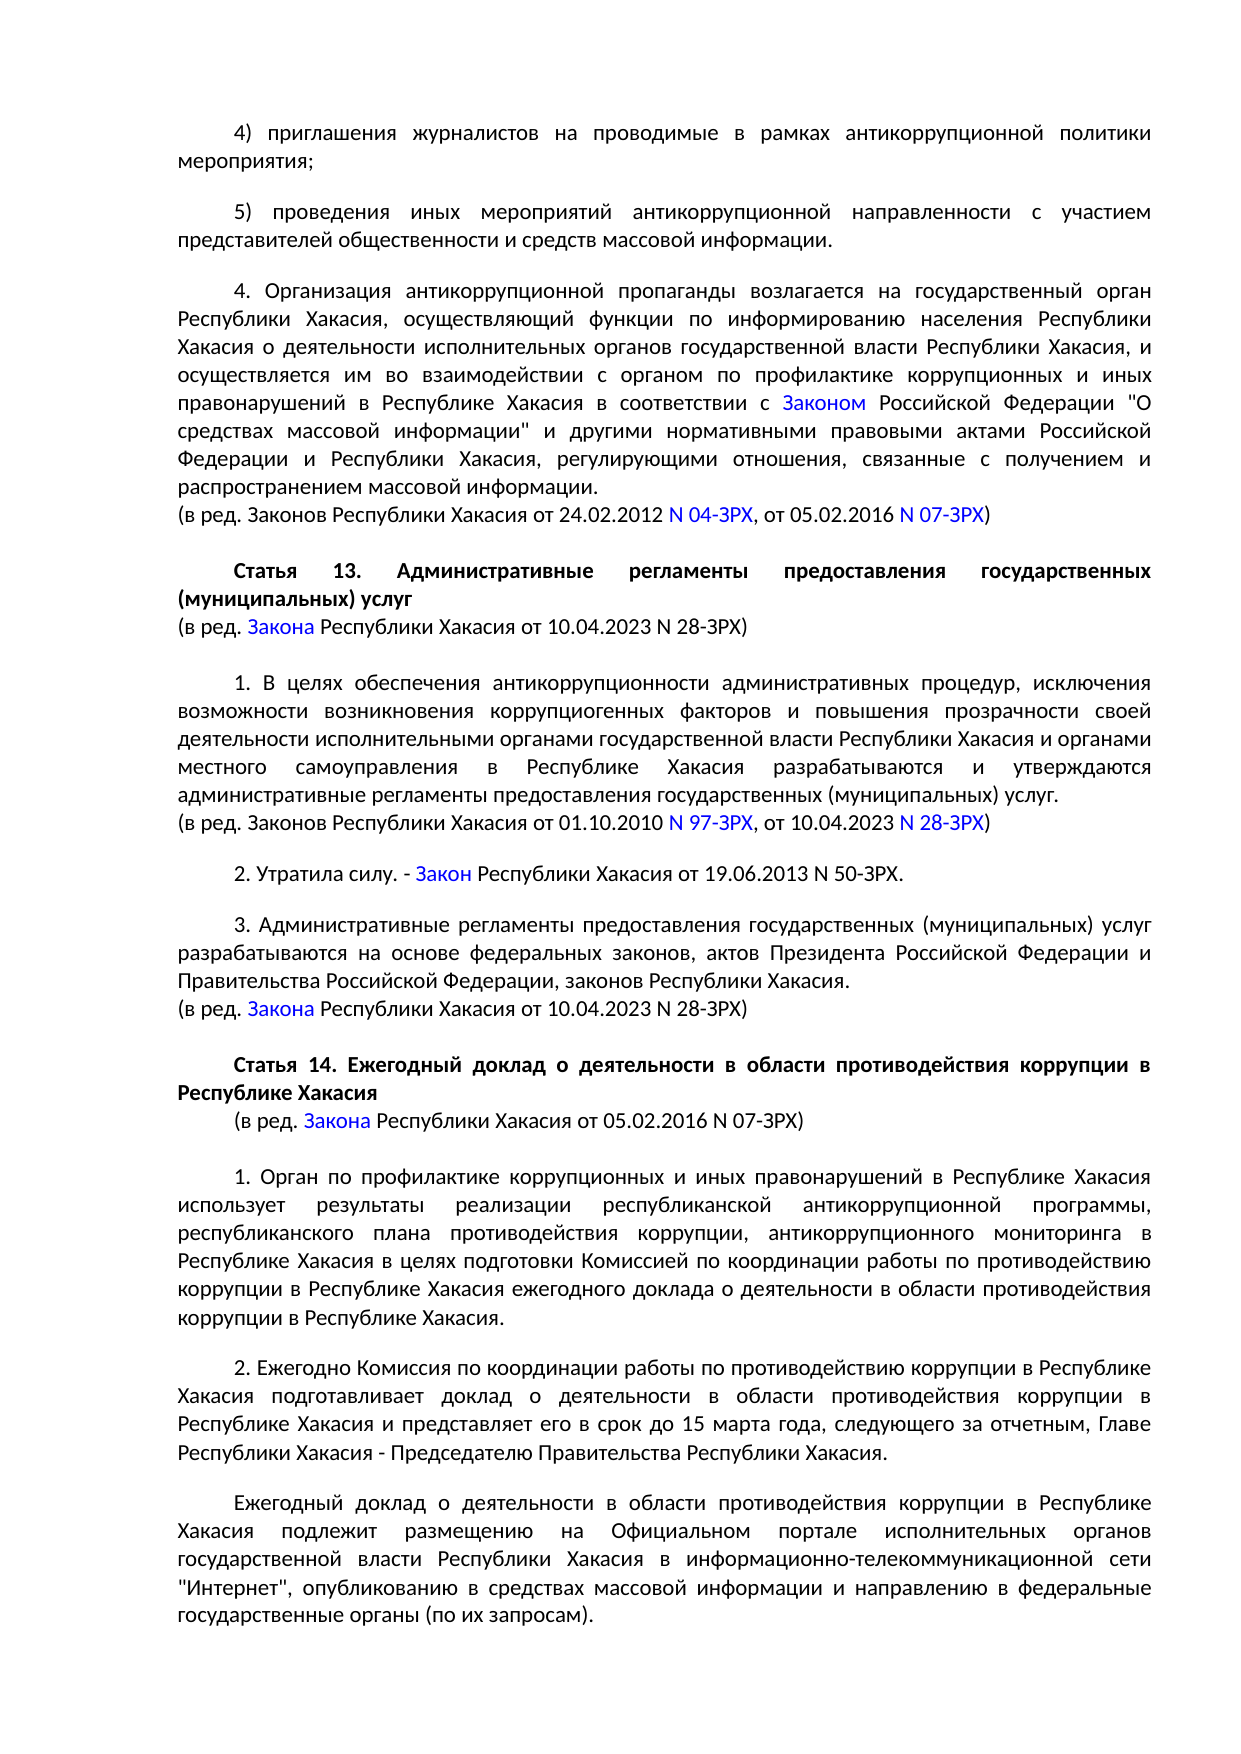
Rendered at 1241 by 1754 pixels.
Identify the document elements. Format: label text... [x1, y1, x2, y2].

text (в ред. Закона Республики Хакасия от 05.02.2016 N 07-ЗРХ) [177, 1106, 1152, 1134]
text (в ред. Закона Республики Хакасия от 10.04.2023 N 28-ЗРХ) [177, 612, 1152, 640]
text 1. В целях обеспечения антикоррупционности административных процедур, исключения возможности возникновения коррупциогенных факторов и повышения прозрачности своей деятельности исполнительными органами государственной власти Республики Хакасия и органами местного самоуправления в Республике Хакасия разрабатываются и утверждаются административные регламенты предоставления государственных (муниципальных) услуг. [177, 668, 1152, 808]
text 4. Организация антикоррупционной пропаганды возлагается на государственный орган Республики Хакасия, осуществляющий функции по информированию населения Республики Хакасия о деятельности исполнительных органов государственной власти Республики Хакасия, и осуществляется им во взаимодействии с органом по профилактике коррупционных и иных правонарушений в Республике Хакасия в соответствии с Законом Российской Федерации "О средствах массовой информации" и другими нормативными правовыми актами Российской Федерации и Республики Хакасия, регулирующими отношения, связанные с получением и распространением массовой информации. [177, 276, 1152, 500]
text 4) приглашения журналистов на проводимые в рамках антикоррупционной политики мероприятия; [177, 118, 1152, 174]
title Статья 13. Административные регламенты предоставления государственных (муниципальных) услуг [177, 556, 1152, 612]
title Статья 14. Ежегодный доклад о деятельности в области противодействия коррупции в Республике Хакасия [177, 1050, 1152, 1106]
text 1. Орган по профилактике коррупционных и иных правонарушений в Республике Хакасия использует результаты реализации республиканской антикоррупционной программы, республиканского плана противодействия коррупции, антикоррупционного мониторинга в Республике Хакасия в целях подготовки Комиссией по координации работы по противодействию коррупции в Республике Хакасия ежегодного доклада о деятельности в области противодействия коррупции в Республике Хакасия. [177, 1162, 1152, 1331]
text (в ред. Закона Республики Хакасия от 10.04.2023 N 28-ЗРХ) [177, 994, 1152, 1022]
text 2. Ежегодно Комиссия по координации работы по противодействию коррупции в Республике Хакасия подготавливает доклад о деятельности в области противодействия коррупции в Республике Хакасия и представляет его в срок до 15 марта года, следующего за отчетным, Главе Республики Хакасия - Председателю Правительства Республики Хакасия. [177, 1353, 1152, 1466]
text 3. Административные регламенты предоставления государственных (муниципальных) услуг разрабатываются на основе федеральных законов, актов Президента Российской Федерации и Правительства Российской Федерации, законов Республики Хакасия. [177, 910, 1152, 994]
text 2. Утратила силу. - Закон Республики Хакасия от 19.06.2013 N 50-ЗРХ. [177, 859, 1152, 887]
text (в ред. Законов Республики Хакасия от 01.10.2010 N 97-ЗРХ, от 10.04.2023 N 28-ЗРХ) [177, 808, 1152, 836]
text (в ред. Законов Республики Хакасия от 24.02.2012 N 04-ЗРХ, от 05.02.2016 N 07-ЗРХ) [177, 500, 1152, 528]
text 5) проведения иных мероприятий антикоррупционной направленности с участием представителей общественности и средств массовой информации. [177, 197, 1152, 253]
text Ежегодный доклад о деятельности в области противодействия коррупции в Республике Хакасия подлежит размещению на Официальном портале исполнительных органов государственной власти Республики Хакасия в информационно-телекоммуникационной сети "Интернет", опубликованию в средствах массовой информации и направлению в федеральные государственные органы (по их запросам). [177, 1488, 1152, 1629]
